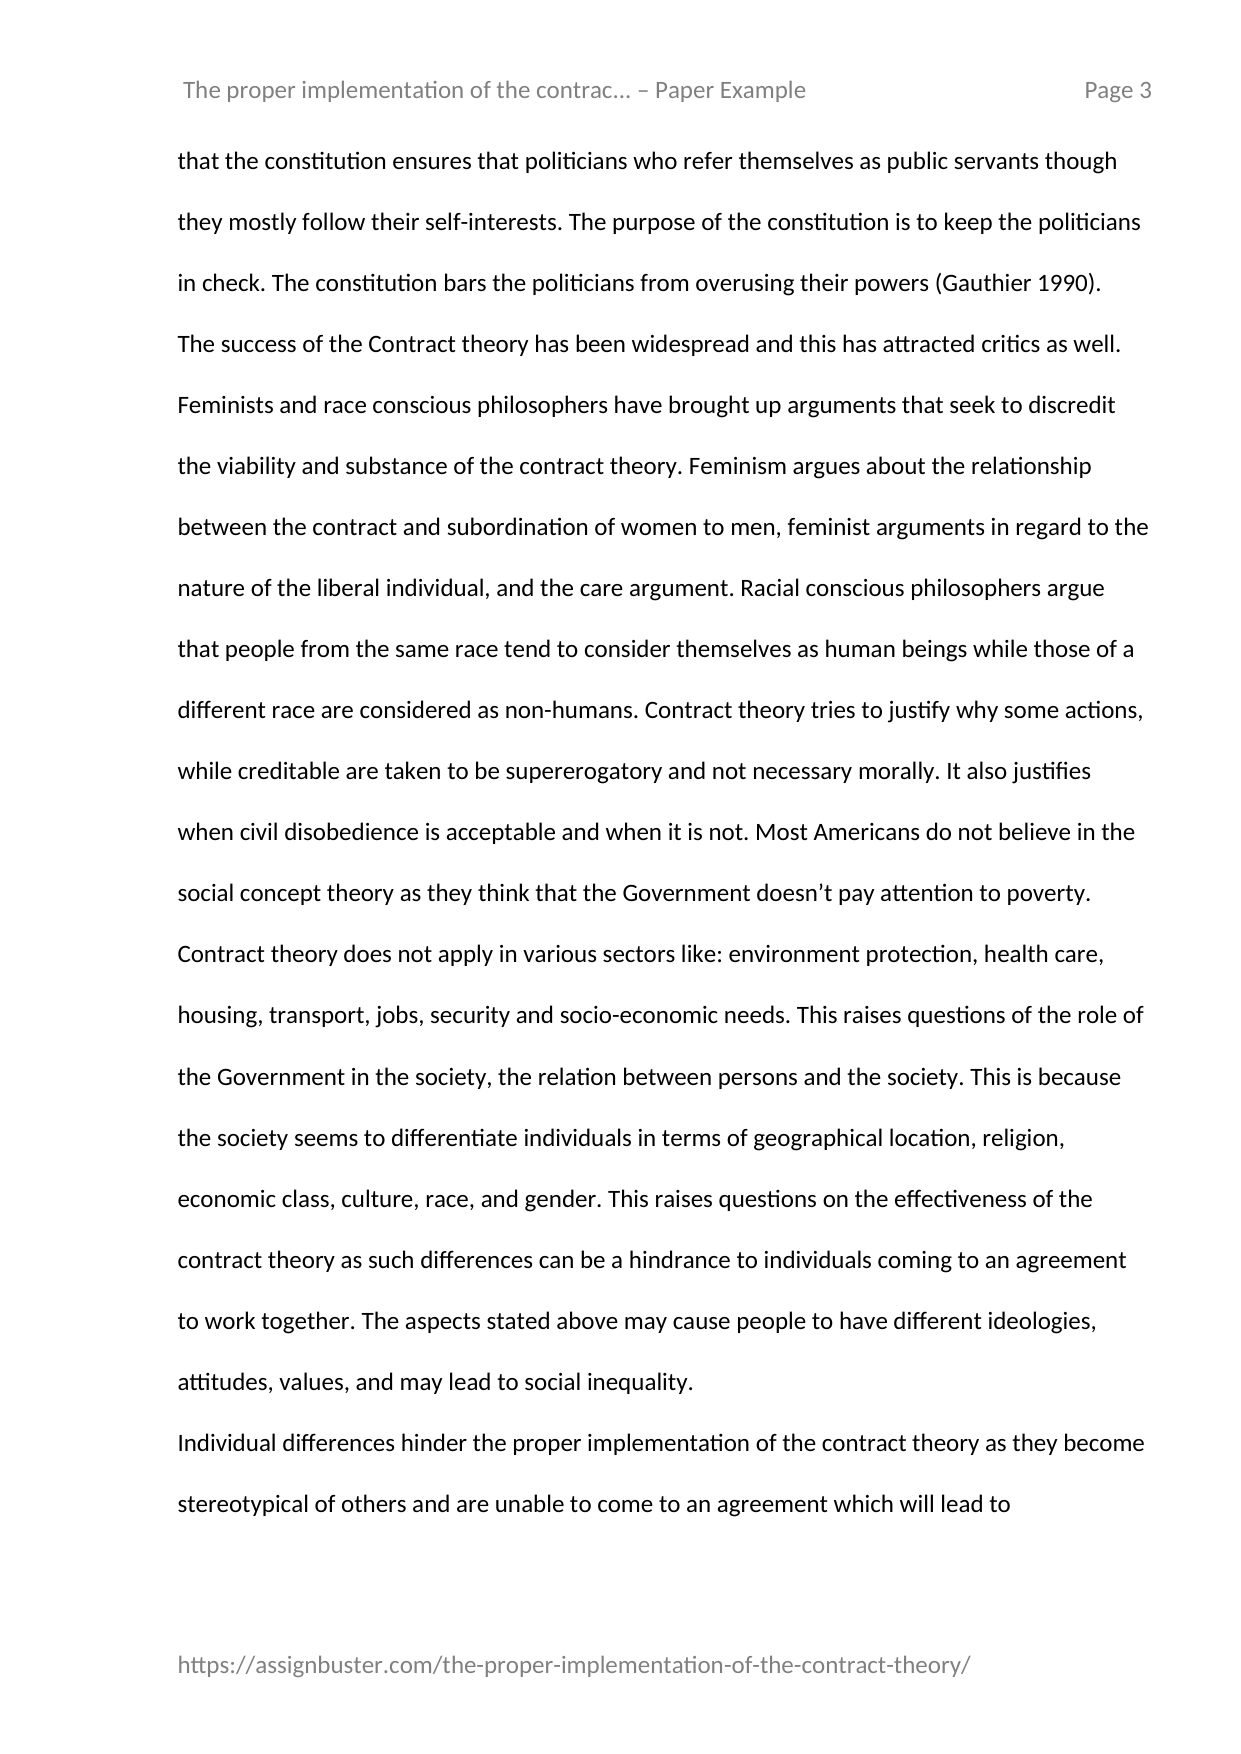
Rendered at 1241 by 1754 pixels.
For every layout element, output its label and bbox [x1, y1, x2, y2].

text [177, 145, 1152, 1518]
